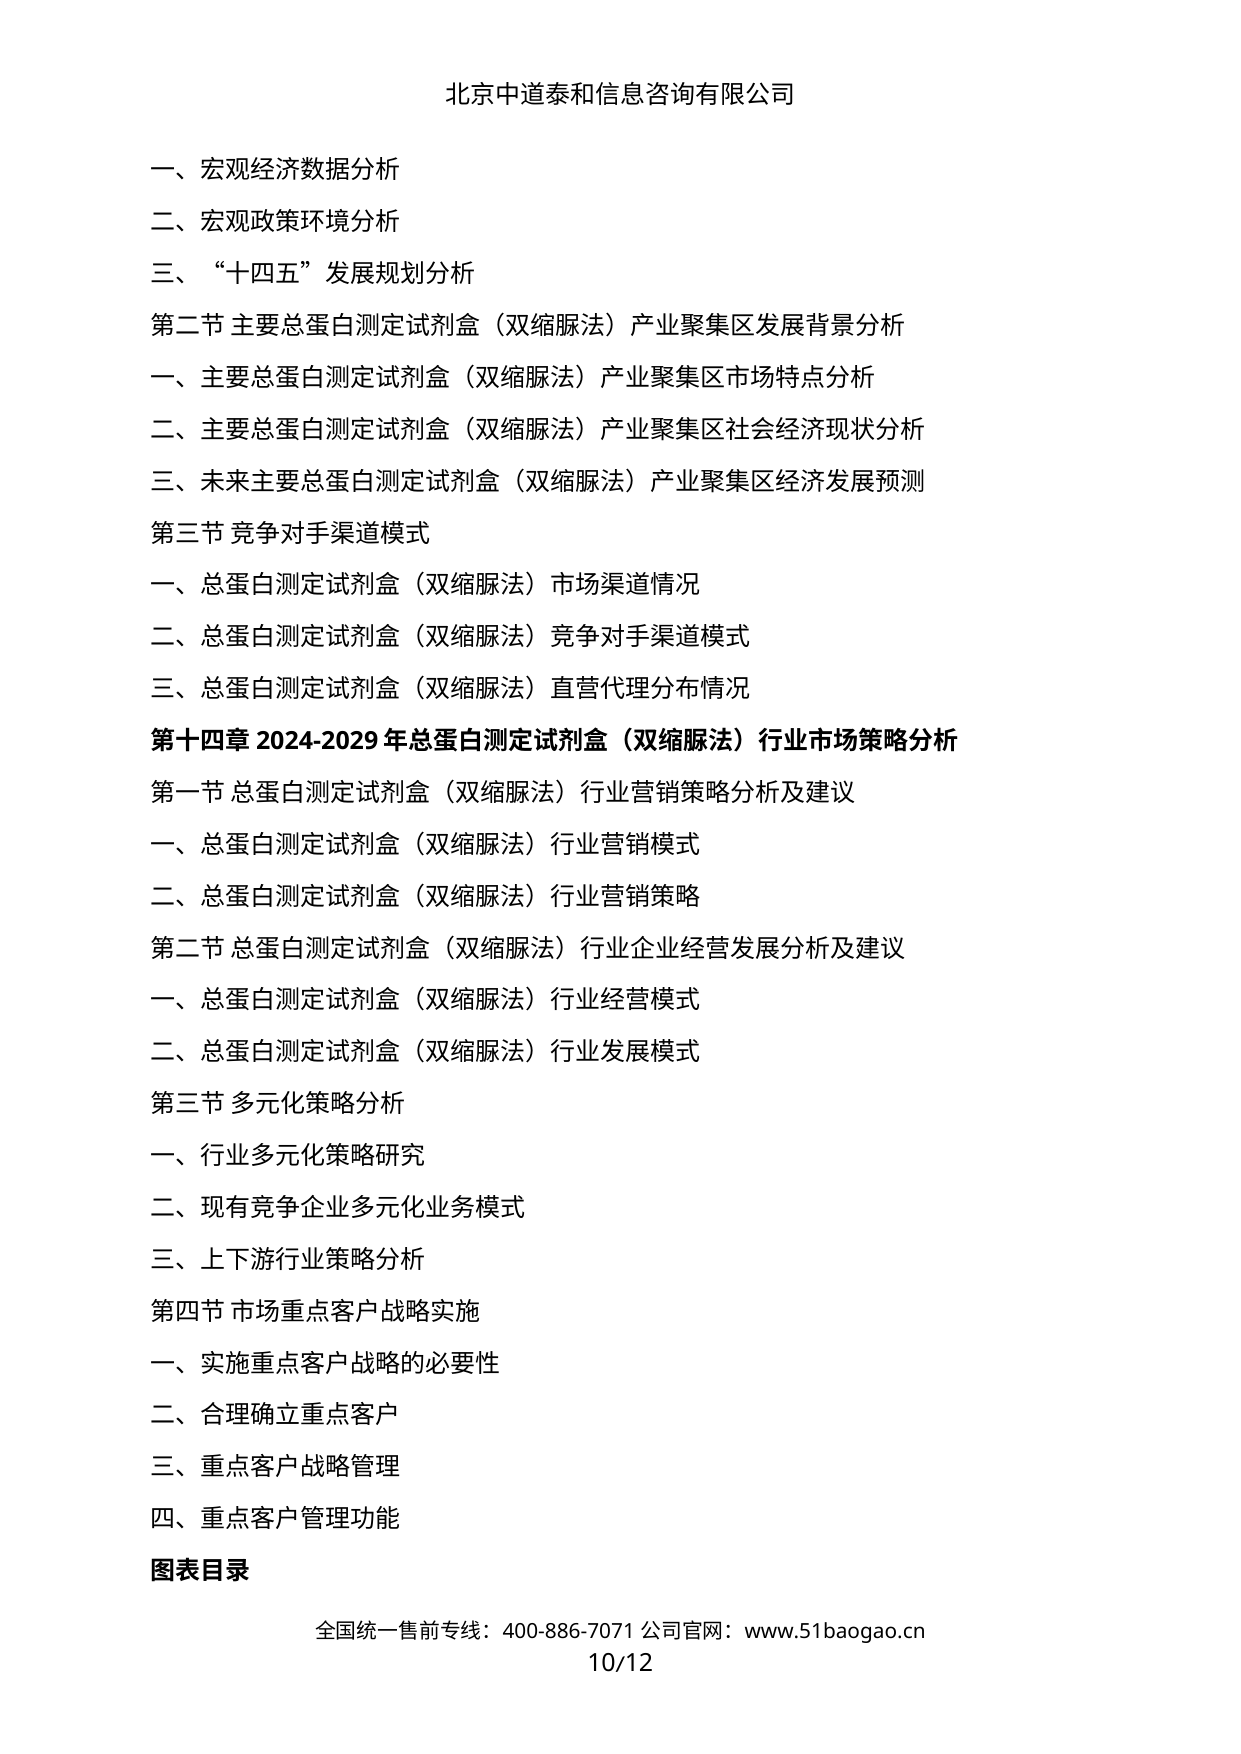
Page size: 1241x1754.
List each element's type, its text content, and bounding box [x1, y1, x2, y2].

text 三、重点客户战略管理 [150, 1447, 1090, 1483]
text 第一节 总蛋白测定试剂盒（双缩脲法）行业营销策略分析及建议 [150, 772, 1090, 809]
text 第四节 市场重点客户战略实施 [150, 1291, 1090, 1327]
text 二、宏观政策环境分析 [150, 202, 1090, 238]
text 第二节 主要总蛋白测定试剂盒（双缩脲法）产业聚集区发展背景分析 [150, 306, 1090, 342]
text 二、现有竞争企业多元化业务模式 [150, 1187, 1090, 1224]
text 一、总蛋白测定试剂盒（双缩脲法）市场渠道情况 [150, 565, 1090, 601]
text 图表目录 [150, 1551, 1090, 1587]
text 二、合理确立重点客户 [150, 1395, 1090, 1431]
text 三、总蛋白测定试剂盒（双缩脲法）直营代理分布情况 [150, 669, 1090, 705]
text 三、“十四五”发展规划分析 [150, 254, 1090, 290]
text 一、总蛋白测定试剂盒（双缩脲法）行业营销模式 [150, 824, 1090, 861]
text 二、总蛋白测定试剂盒（双缩脲法）行业发展模式 [150, 1032, 1090, 1068]
text 第二节 总蛋白测定试剂盒（双缩脲法）行业企业经营发展分析及建议 [150, 928, 1090, 964]
text 三、上下游行业策略分析 [150, 1239, 1090, 1276]
text 一、主要总蛋白测定试剂盒（双缩脲法）产业聚集区市场特点分析 [150, 357, 1090, 394]
text 三、未来主要总蛋白测定试剂盒（双缩脲法）产业聚集区经济发展预测 [150, 461, 1090, 497]
text 一、宏观经济数据分析 [150, 150, 1090, 186]
text 一、总蛋白测定试剂盒（双缩脲法）行业经营模式 [150, 980, 1090, 1016]
text 四、重点客户管理功能 [150, 1499, 1090, 1535]
text 二、主要总蛋白测定试剂盒（双缩脲法）产业聚集区社会经济现状分析 [150, 409, 1090, 446]
text 第三节 竞争对手渠道模式 [150, 513, 1090, 549]
text 一、行业多元化策略研究 [150, 1136, 1090, 1172]
text 二、总蛋白测定试剂盒（双缩脲法）竞争对手渠道模式 [150, 617, 1090, 653]
text 二、总蛋白测定试剂盒（双缩脲法）行业营销策略 [150, 876, 1090, 912]
text 第十四章 2024-2029年总蛋白测定试剂盒（双缩脲法）行业市场策略分析 [150, 721, 1090, 757]
text 一、实施重点客户战略的必要性 [150, 1343, 1090, 1379]
text 第三节 多元化策略分析 [150, 1084, 1090, 1120]
